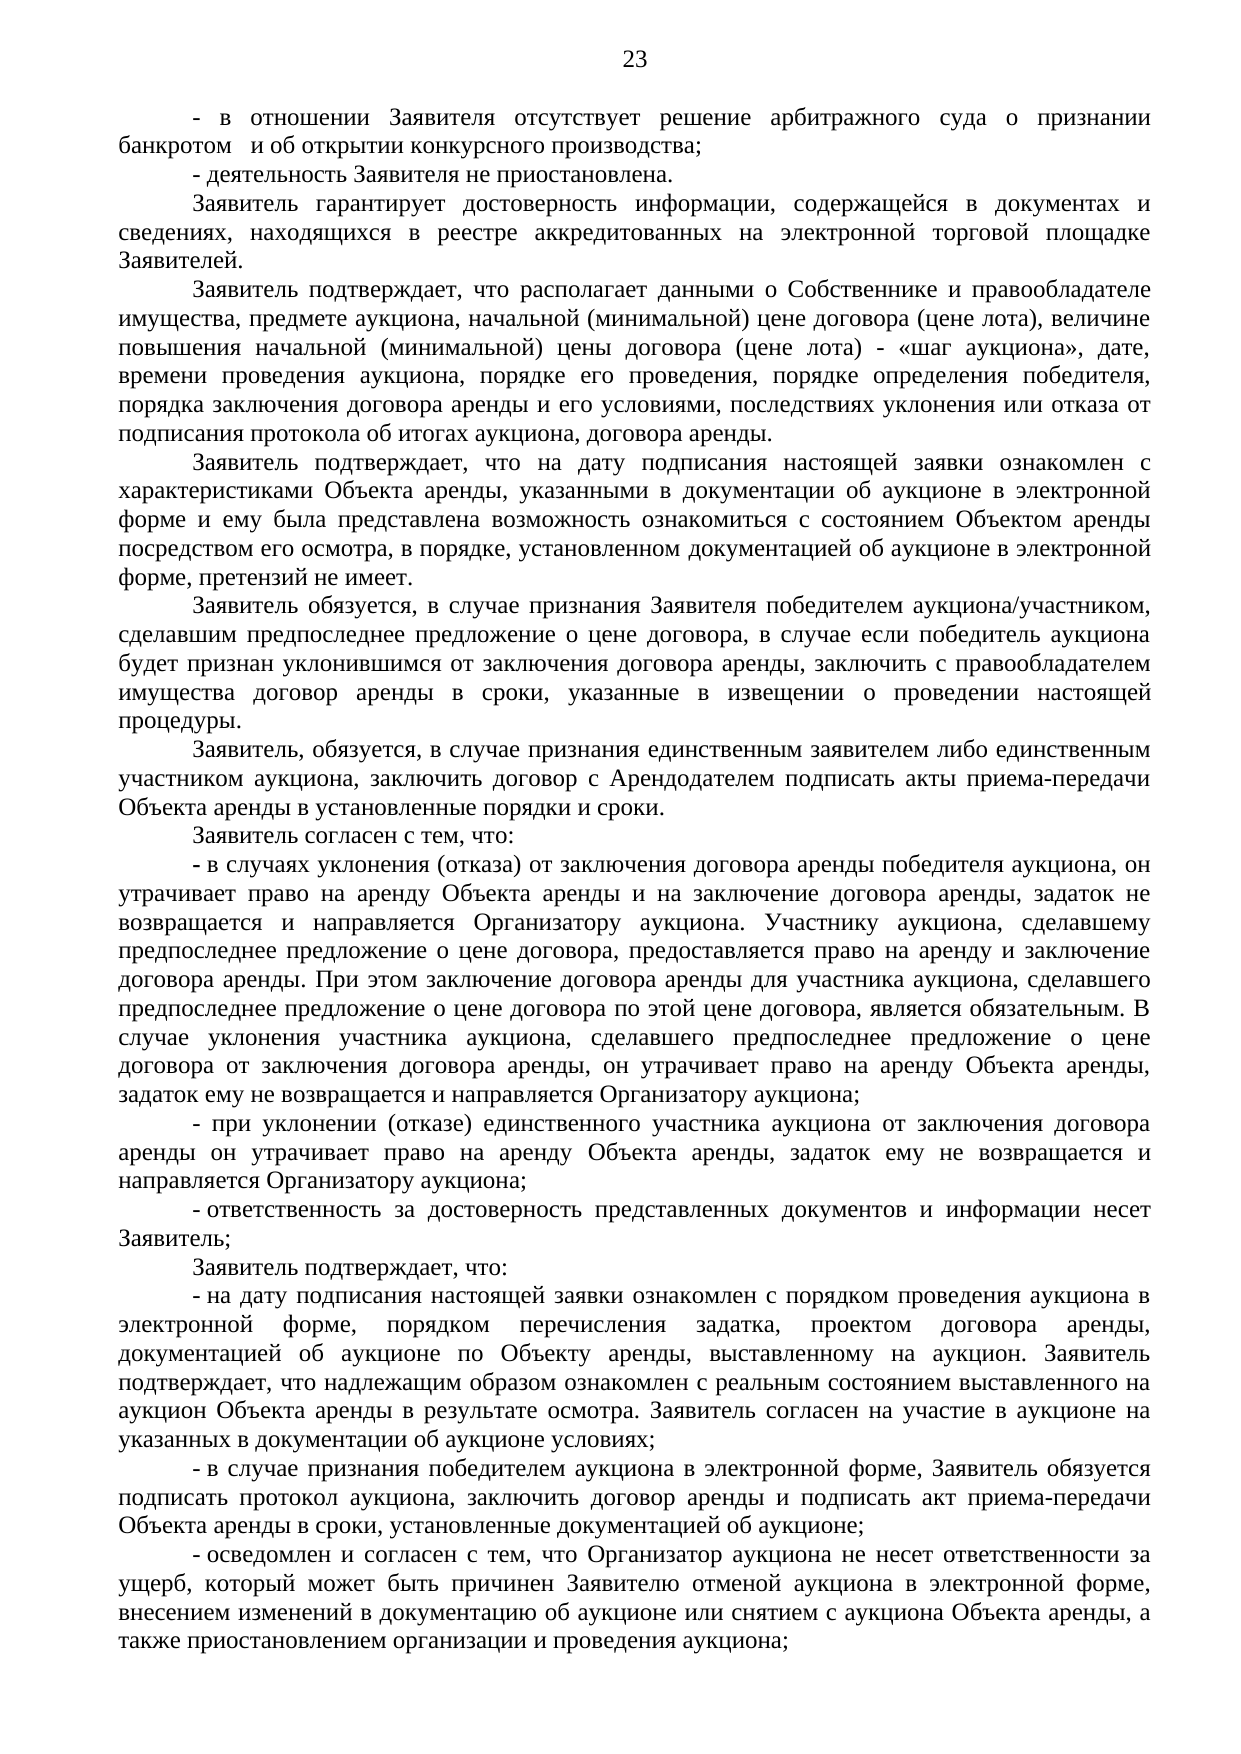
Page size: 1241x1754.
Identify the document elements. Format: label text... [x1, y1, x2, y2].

text Заявитель, обязуется, в случае признания единственным заявителем либо единственным участником аукциона, заключить договор с Арендодателем подписать акты приема-передачи Объекта аренды в установленные порядки и сроки. [118, 734, 1152, 821]
text - на дату подписания настоящей заявки ознакомлен с порядком проведения аукциона в электронной форме, порядком перечисления задатка, проектом договора аренды, документацией об аукционе по Объекту аренды, выставленному на аукцион. Заявитель подтверждает, что надлежащим образом ознакомлен с реальным состоянием выставленного на аукцион Объекта аренды в результате осмотра. Заявитель согласен на участие в аукционе на указанных в документации об аукционе условиях; [118, 1281, 1152, 1453]
text Заявитель согласен с тем, что: [118, 821, 1152, 849]
text - деятельность Заявителя не приостановлена. [118, 159, 1152, 188]
text - в отношении Заявителя отсутствует решение арбитражного суда о признании банкротом и об открытии конкурсного производства; [118, 102, 1152, 159]
text Заявитель подтверждает, что располагает данными о Собственнике и правообладателе имущества, предмете аукциона, начальной (минимальной) цене договора (цене лота), величине повышения начальной (минимальной) цены договора (цене лота) - «шаг аукциона», дате, времени проведения аукциона, порядке его проведения, порядке определения победителя, порядка заключения договора аренды и его условиями, последствиях уклонения или отказа от подписания протокола об итогах аукциона, договора аренды. [118, 274, 1152, 447]
text Заявитель подтверждает, что на дату подписания настоящей заявки ознакомлен с характеристиками Объекта аренды, указанными в документации об аукционе в электронной форме и ему была представлена возможность ознакомиться с состоянием Объектом аренды посредством его осмотра, в порядке, установленном документацией об аукционе в электронной форме, претензий не имеет. [118, 447, 1152, 591]
text Заявитель подтверждает, что: [118, 1252, 1152, 1281]
text Заявитель гарантирует достоверность информации, содержащейся в документах и сведениях, находящихся в реестре аккредитованных на электронной торговой площадке Заявителей. [118, 188, 1152, 274]
text - осведомлен и согласен с тем, что Организатор аукциона не несет ответственности за ущерб, который может быть причинен Заявителю отменой аукциона в электронной форме, внесением изменений в документацию об аукционе или снятием с аукциона Объекта аренды, а также приостановлением организации и проведения аукциона; [118, 1539, 1152, 1654]
text - при уклонении (отказе) единственного участника аукциона от заключения договора аренды он утрачивает право на аренду Объекта аренды, задаток ему не возвращается и направляется Организатору аукциона; [118, 1108, 1152, 1194]
text - в случае признания победителем аукциона в электронной форме, Заявитель обязуется подписать протокол аукциона, заключить договор аренды и подписать акт приема-передачи Объекта аренды в сроки, установленные документацией об аукционе; [118, 1453, 1152, 1539]
text - ответственность за достоверность представленных документов и информации несет Заявитель; [118, 1194, 1152, 1252]
text Заявитель обязуется, в случае признания Заявителя победителем аукциона/участником, сделавшим предпоследнее предложение о цене договора, в случае если победитель аукциона будет признан уклонившимся от заключения договора аренды, заключить с правообладателем имущества договор аренды в сроки, указанные в извещении о проведении настоящей процедуры. [118, 591, 1152, 734]
text - в случаях уклонения (отказа) от заключения договора аренды победителя аукциона, он утрачивает право на аренду Объекта аренды и на заключение договора аренды, задаток не возвращается и направляется Организатору аукциона. Участнику аукциона, сделавшему предпоследнее предложение о цене договора, предоставляется право на аренду и заключение договора аренды. При этом заключение договора аренды для участника аукциона, сделавшего предпоследнее предложение о цене договора по этой цене договора, является обязательным. В случае уклонения участника аукциона, сделавшего предпоследнее предложение о цене договора от заключения договора аренды, он утрачивает право на аренду Объекта аренды, задаток ему не возвращается и направляется Организатору аукциона; [118, 849, 1152, 1108]
